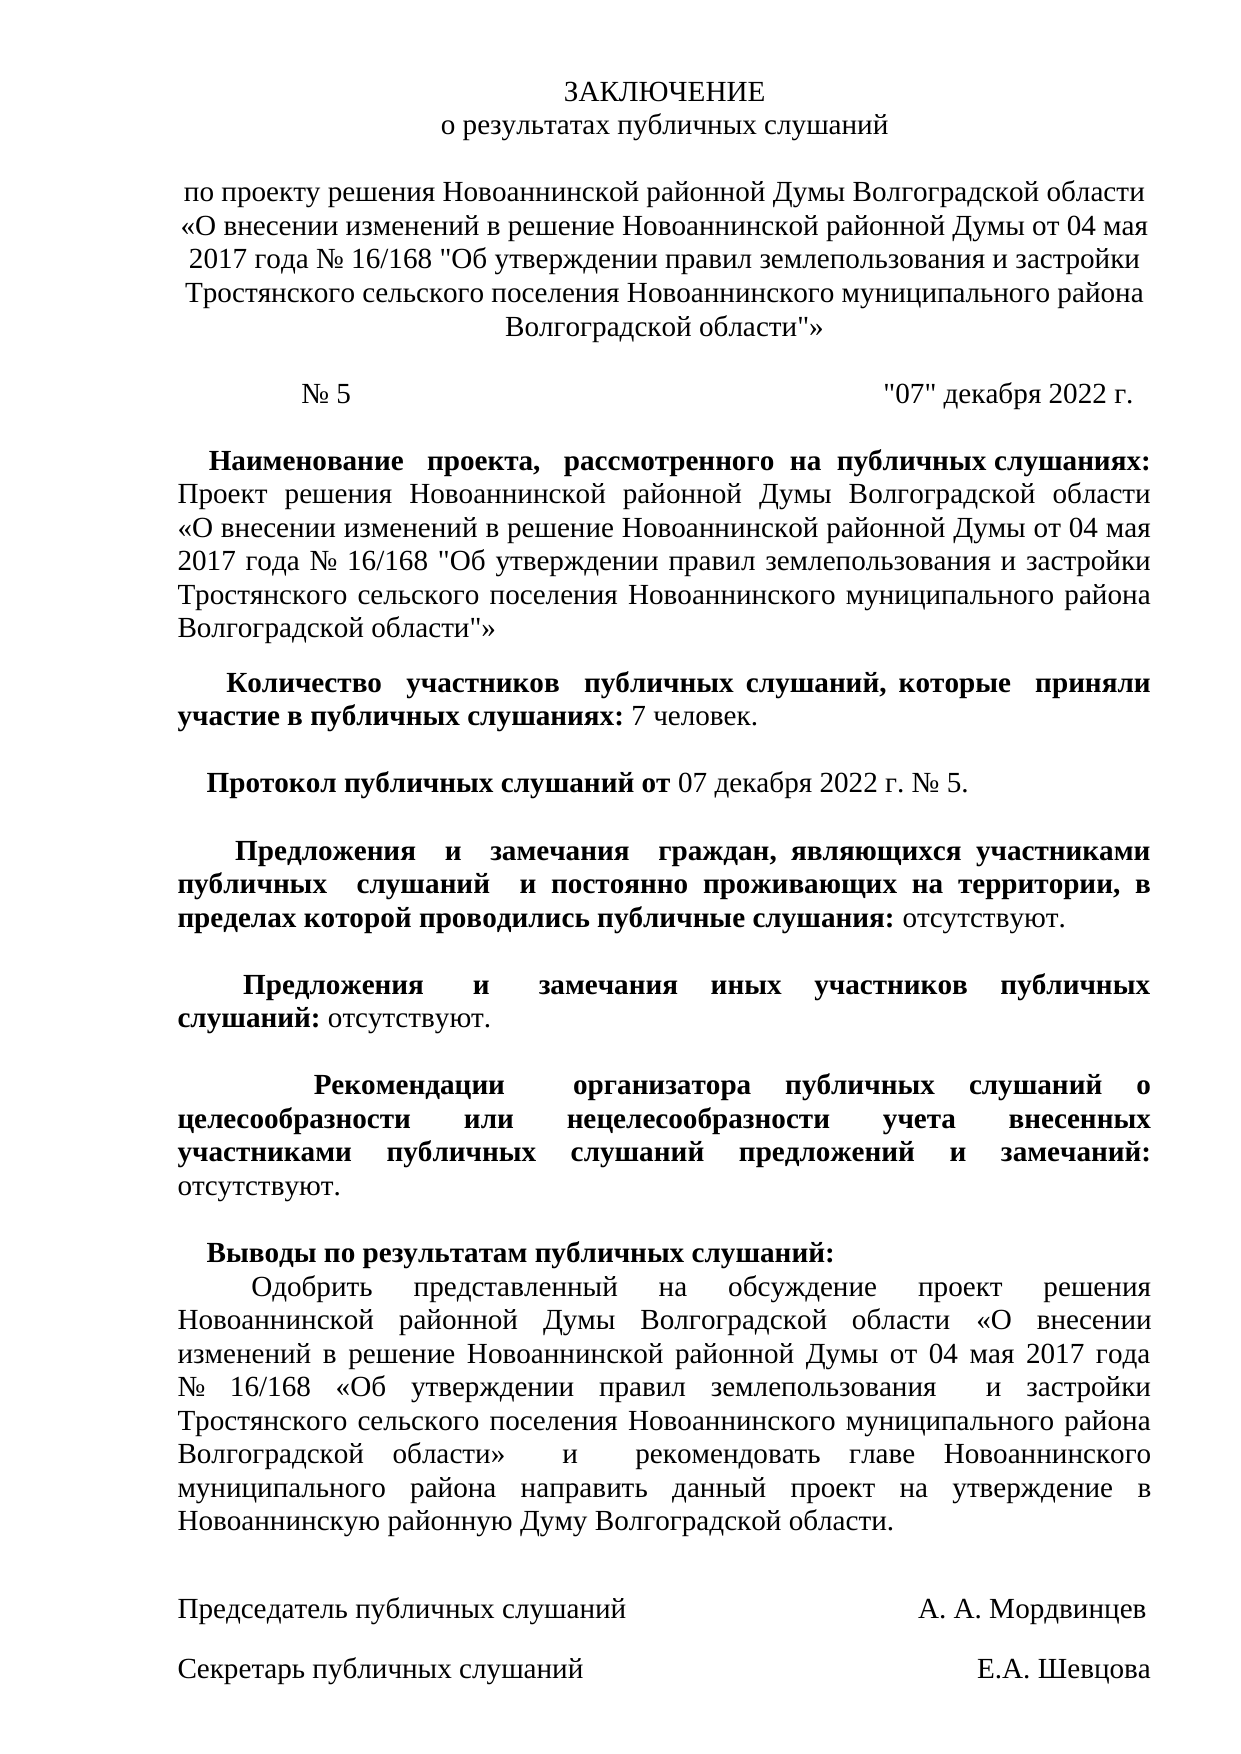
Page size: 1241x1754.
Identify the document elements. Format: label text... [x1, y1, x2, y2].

text Количество участников публичных слушаний, которые приняли участие в публичных слушаниях: 7 человек. [177, 665, 1152, 732]
text Выводы по результатам публичных слушаний: [177, 1235, 1152, 1269]
text Наименование проекта, рассмотренного на публичных слушаниях: Проект решения Новоаннинской районной Думы Волгоградской области «О внесении изменений в решение Новоаннинской районной Думы от 04 мая 2017 года № 16/168 "Об утверждении правил землепользования и застройки Тростянского сельского поселения Новоаннинского муниципального района Волгоградской области"» [177, 443, 1152, 644]
text ЗАКЛЮЧЕНИЕ [177, 74, 1152, 107]
text о результатах публичных слушаний [177, 107, 1152, 141]
text Предложения и замечания граждан, являющихся участниками публичных слушаний и постоянно проживающих на территории, в пределах которой проводились публичные слушания: отсутствуют. [177, 833, 1152, 933]
text № 5 "07" декабря 2022 г. [177, 376, 1152, 409]
text по проекту решения Новоаннинской районной Думы Волгоградской области «О внесении изменений в решение Новоаннинской районной Думы от 04 мая 2017 года № 16/168 "Об утверждении правил землепользования и застройки Тростянского сельского поселения Новоаннинского муниципального района Волгоградской области"» [177, 174, 1152, 342]
text Протокол публичных слушаний от 07 декабря 2022 г. № 5. [177, 766, 1152, 799]
text Председатель публичных слушаний А. А. Мордвинцев [177, 1591, 1152, 1625]
text Рекомендации организатора публичных слушаний о целесообразности или нецелесообразности учета внесенных участниками публичных слушаний предложений и замечаний: отсутствуют. [177, 1067, 1152, 1202]
text Предложения и замечания иных участников публичных слушаний: отсутствуют. [177, 967, 1152, 1034]
text Одобрить представленный на обсуждение проект решения Новоаннинской районной Думы Волгоградской области «О внесении изменений в решение Новоаннинской районной Думы от 04 мая 2017 года № 16/168 «Об утверждении правил землепользования и застройки Тростянского сельского поселения Новоаннинского муниципального района Волгоградской области» и рекомендовать главе Новоаннинского муниципального района направить данный проект на утверждение в Новоаннинскую районную Думу Волгоградской области. [177, 1269, 1152, 1537]
text Секретарь публичных слушаний Е.А. Шевцова [177, 1651, 1152, 1684]
